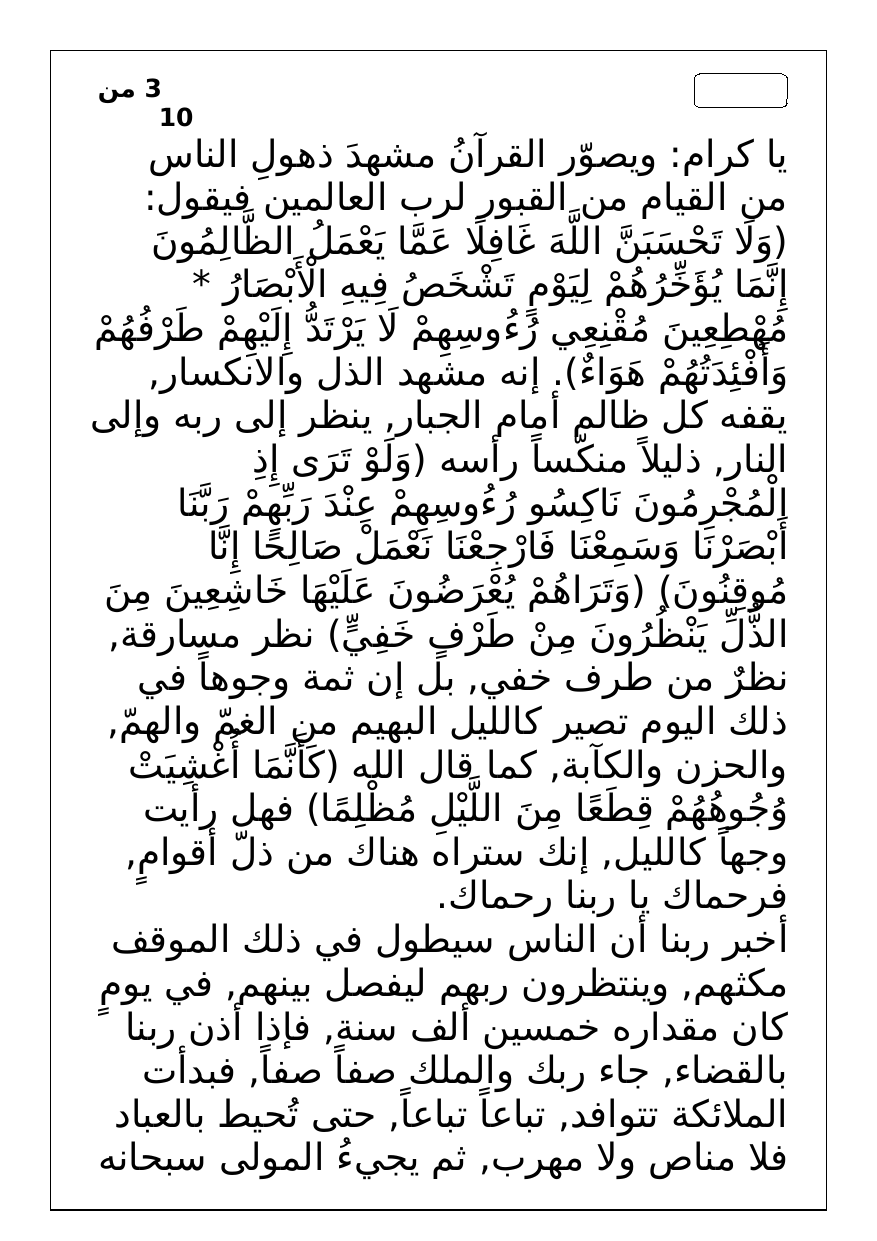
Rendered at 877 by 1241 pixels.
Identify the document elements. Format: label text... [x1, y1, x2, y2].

text يا كرام: ويصوّر القرآنُ مشهدَ ذهولِ الناس من القيام من القبور لرب العالمين فيقول: (وَلَا تَحْسَبَنَّ اللَّهَ غَافِلًا عَمَّا يَعْمَلُ الظَّالِمُونَ إِنَّمَا يُؤَخِّرُهُمْ لِيَوْمٍ تَشْخَصُ فِيهِ الْأَبْصَارُ * مُهْطِعِينَ مُقْنِعِي رُءُوسِهِمْ لَا يَرْتَدُّ إِلَيْهِمْ طَرْفُهُمْ وَأَفْئِدَتُهُمْ هَوَاءٌ). إنه مشهد الذل والانكسار, يقفه كل ظالم أمام الجبار, ينظر إلى ربه وإلى النار, ذليلاً منكّساً رأسه (وَلَوْ تَرَى إِذِ الْمُجْرِمُونَ نَاكِسُو رُءُوسِهِمْ عِنْدَ رَبِّهِمْ رَبَّنَا أَبْصَرْنَا وَسَمِعْنَا فَارْجِعْنَا نَعْمَلْ صَالِحًا إِنَّا مُوقِنُونَ) (وَتَرَاهُمْ يُعْرَضُونَ عَلَيْهَا خَاشِعِينَ مِنَ الذُّلِّ يَنْظُرُونَ مِنْ طَرْفٍ خَفِيٍّ) نظر مسارقة, نظرٌ من طرف خفي, بل إن ثمة وجوهاً في ذلك اليوم تصير كالليل البهيم من الغمّ والهمّ, والحزن والكآبة, كما قال الله (كَأَنَّمَا أُغْشِيَتْ وُجُوهُهُمْ قِطَعًا مِنَ اللَّيْلِ مُظْلِمًا) فهل رأيت وجهاً كالليل, إنك ستراه هناك من ذلّ أقوامٍ, فرحماك يا ربنا رحماك. [89, 132, 788, 918]
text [89, 918, 788, 1180]
